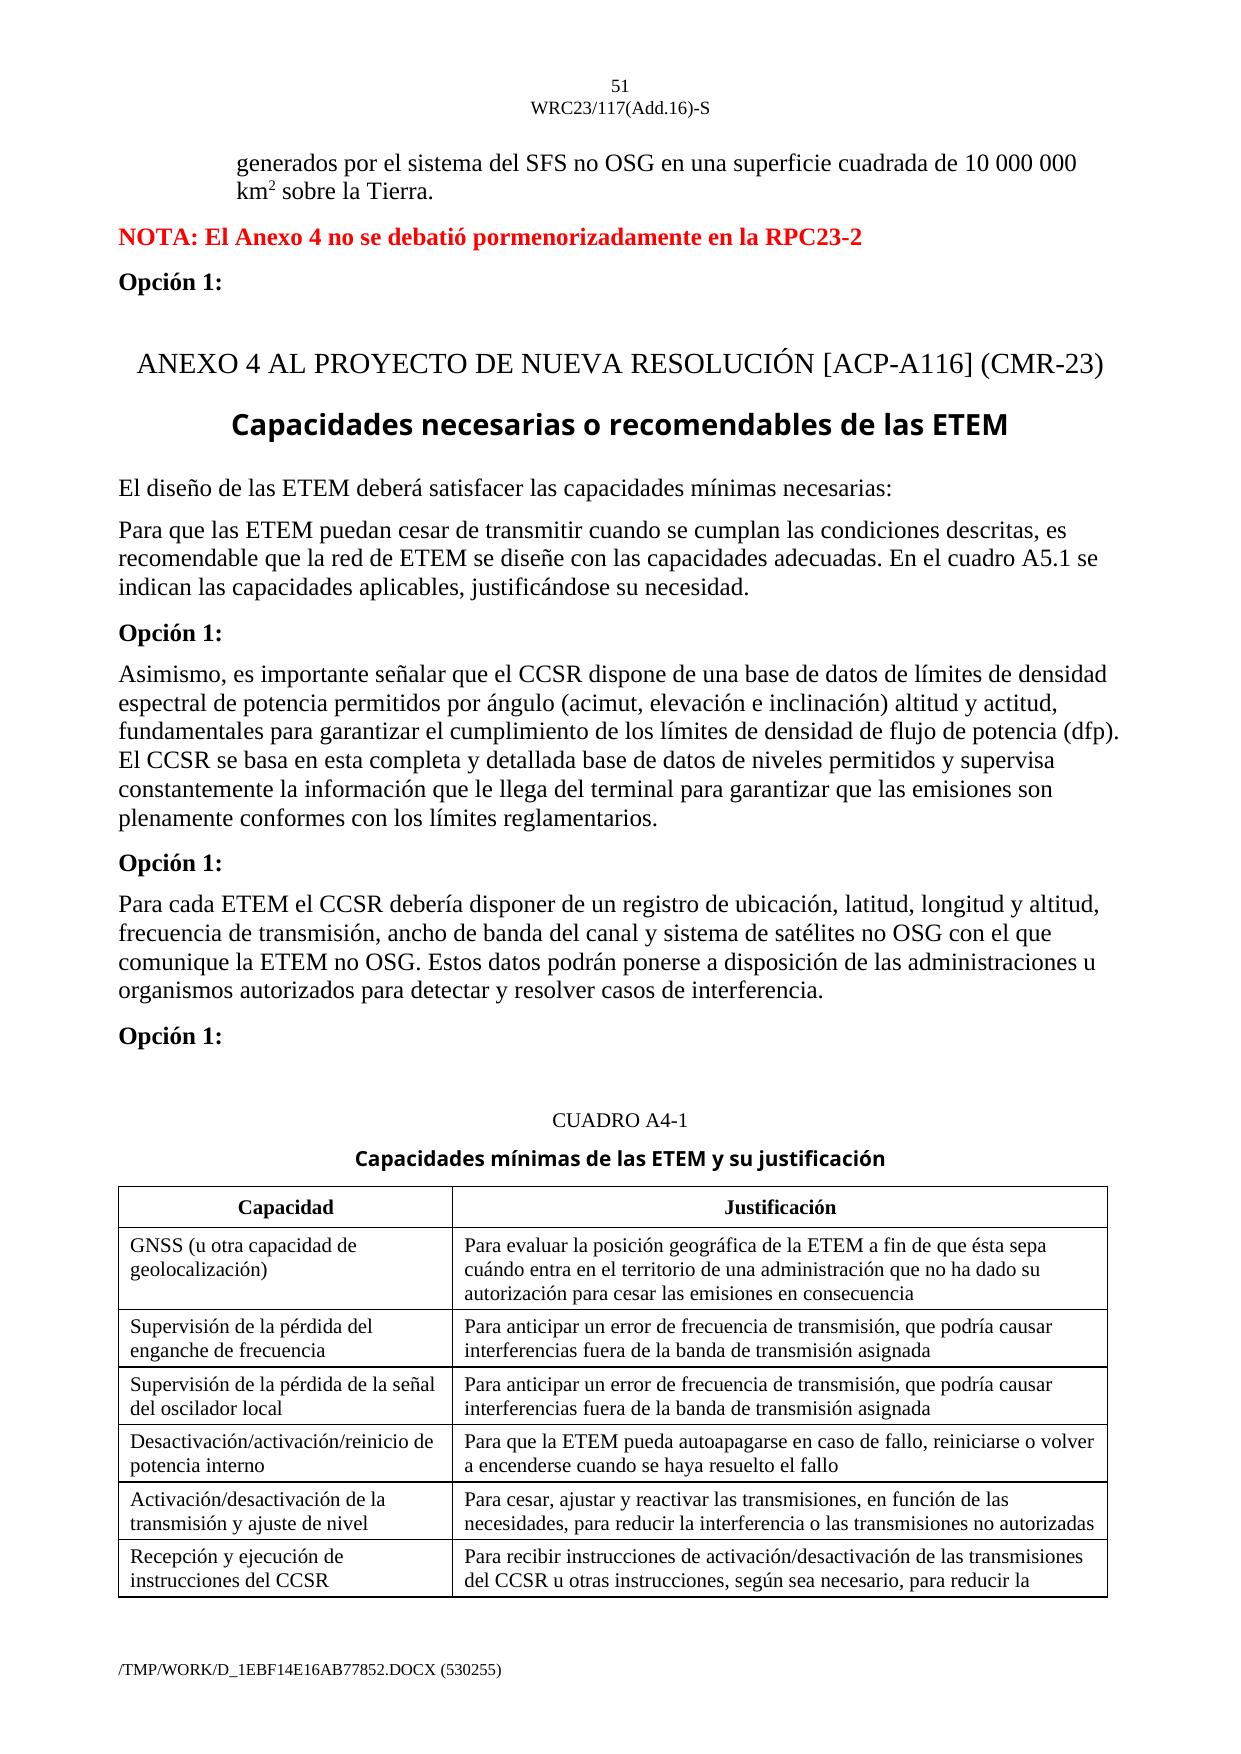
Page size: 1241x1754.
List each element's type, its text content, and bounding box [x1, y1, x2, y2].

subtitle Opción 1: [118, 1021, 1122, 1050]
table_cell Para anticipar un error de frecuencia de transmisión, que podría causar interferencias fuera de la banda de transmisión asignada [453, 1310, 1107, 1366]
text Asimismo, es importante señalar que el CCSR dispone de una base de datos de límites de densidad espectral de potencia permitidos por ángulo (acimut, elevación e inclinación) altitud y actitud, fundamentales para garantizar el cumplimiento de los límites de densidad de flujo de potencia (dfp). El CCSR se basa en esta completa y detallada base de datos de niveles permitidos y supervisa constantemente la información que le llega del terminal para garantizar que las emisiones son plenamente conformes con los límites reglamentarios. [118, 659, 1122, 831]
subtitle NOTA: El Anexo 4 no se debatió pormenorizadamente en la RPC23-2 [118, 222, 1122, 251]
text Para cada ETEM el CCSR debería disponer de un registro de ubicación, latitud, longitud y altitud, frecuencia de transmisión, ancho de banda del canal y sistema de satélites no OSG con el que comunique la ETEM no OSG. Estos datos podrán ponerse a disposición de las administraciones u organismos autorizados para detectar y resolver casos de interferencia. [118, 889, 1122, 1004]
table_cell Para anticipar un error de frecuencia de transmisión, que podría causar interferencias fuera de la banda de transmisión asignada [453, 1368, 1107, 1424]
subtitle Opción 1: [118, 848, 1122, 877]
table_cell Supervisión de la pérdida de la señal del oscilador local [119, 1368, 452, 1424]
table_cell GNSS (u otra capacidad de geolocalización) [119, 1228, 452, 1309]
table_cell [119, 1540, 452, 1596]
title El diseño de las ETEM deberá satisfacer las capacidades mínimas necesarias: [118, 473, 1122, 502]
text CUADRO A4-1 [118, 1108, 1122, 1132]
table_header Justificación [453, 1187, 1107, 1227]
subtitle Opción 1: [118, 267, 1122, 296]
table_cell Para evaluar la posición geográfica de la ETEM a fin de que ésta sepa cuándo entra en el territorio de una administración que no ha dado su autorización para cesar las emisiones en consecuencia [453, 1228, 1107, 1309]
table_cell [453, 1540, 1107, 1596]
table_cell Supervisión de la pérdida del enganche de frecuencia [119, 1310, 452, 1366]
table_cell Activación/desactivación de la transmisión y ajuste de nivel [119, 1483, 452, 1539]
table_cell Desactivación/activación/reinicio de potencia interno [119, 1425, 452, 1481]
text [118, 148, 1122, 205]
text Para que las ETEM puedan cesar de transmitir cuando se cumplan las condiciones descritas, es recomendable que la red de ETEM se diseñe con las capacidades adecuadas. En el cuadro A5.1 se indican las capacidades aplicables, justificándose su necesidad. [118, 515, 1122, 601]
table_cell Para cesar, ajustar y reactivar las transmisiones, en función de las necesidades, para reducir la interferencia o las transmisiones no autorizadas [453, 1483, 1107, 1539]
title Capacidades mínimas de las ETEM y su justificación [118, 1144, 1122, 1173]
title Capacidades necesarias o recomendables de las ETEM [118, 404, 1122, 444]
table_cell Para que la ETEM pueda autoapagarse en caso de fallo, reiniciarse o volver a encenderse cuando se haya resuelto el fallo [453, 1425, 1107, 1481]
table_header Capacidad [119, 1187, 452, 1227]
subtitle Opción 1: [118, 618, 1122, 646]
text AnEXO 4 AL PROYECTO DE NUEVA RESOLUCIÓN [ACP-A116] (CMR-23) [118, 346, 1122, 379]
